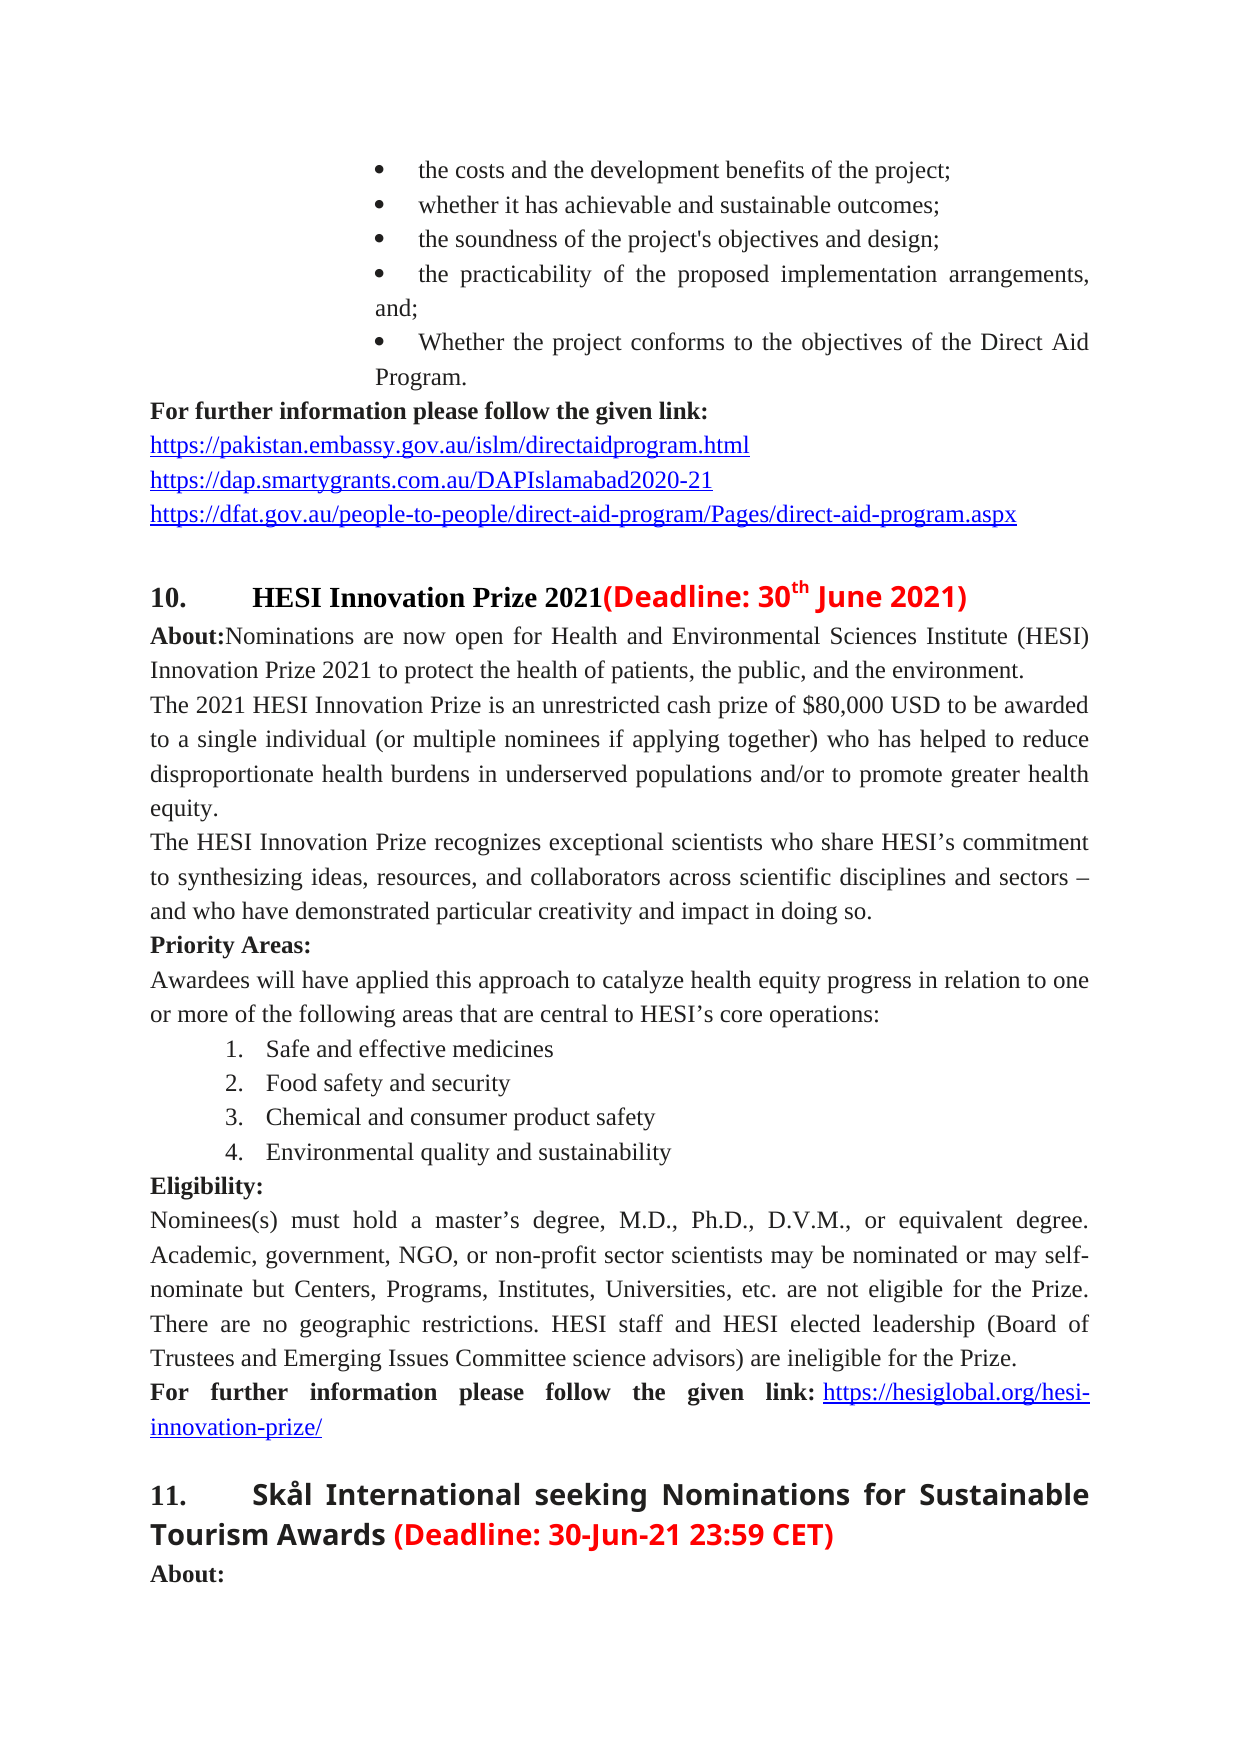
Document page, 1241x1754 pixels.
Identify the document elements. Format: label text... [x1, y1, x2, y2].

text For further information please follow the given link: [150, 391, 1090, 425]
text · the costs and the development benefits of the project; [375, 150, 1090, 184]
text https://pakistan.embassy.gov.au/islm/directaidprogram.html [150, 425, 1090, 459]
text · whether it has achievable and sustainable outcomes; [375, 184, 1090, 219]
text Awardees will have applied this approach to catalyze health equity progress in relation to one or more of the following areas that are central to HESI’s core operations: [150, 959, 1090, 1028]
text 4. Environmental quality and sustainability [225, 1131, 1090, 1166]
text Priority Areas: [150, 925, 1090, 959]
text The 2021 HESI Innovation Prize is an unrestricted cash prize of $80,000 USD to be awarded to a single individual (or multiple nominees if applying together) who has helped to reduce disproportionate health burdens in underserved populations and/or to promote greater health equity. [150, 684, 1090, 822]
text The HESI Innovation Prize recognizes exceptional scientists who share HESI’s commitment to synthesizing ideas, resources, and collaborators across scientific disciplines and sectors – and who have demonstrated particular creativity and impact in doing so. [150, 822, 1090, 925]
text For further information please follow the given link: https://hesiglobal.org/hesi-innovation-prize/ [150, 1372, 1090, 1441]
text Nominees(s) must hold a master’s degree, M.D., Ph.D., D.V.M., or equivalent degree. Academic, government, NGO, or non-profit sector scientists may be nominated or may self-nominate but Centers, Programs, Institutes, Universities, etc. are not eligible for the Prize. There are no geographic restrictions. HESI staff and HESI elected leadership (Board of Trustees and Emerging Issues Committee science advisors) are ineligible for the Prize. [150, 1200, 1090, 1372]
text 2. Food safety and security [225, 1062, 1090, 1097]
text · Whether the project conforms to the objectives of the Direct Aid Program. [375, 322, 1090, 391]
text 11. Skål International seeking Nominations for Sustainable Tourism Awards (Deadline: 30-Jun-21 23:59 CET) [150, 1474, 1090, 1553]
text https://dap.smartygrants.com.au/DAPIslamabad2020-21 [150, 459, 1090, 494]
text https://dfat.gov.au/people-to-people/direct-aid-program/Pages/direct-aid-program.aspx [150, 494, 1090, 528]
text 3. Chemical and consumer product safety [225, 1097, 1090, 1131]
text 1. Safe and effective medicines [225, 1028, 1090, 1062]
text · the practicability of the proposed implementation arrangements, and; [375, 253, 1090, 322]
text About:Nominations are now open for Health and Environmental Sciences Institute (HESI) Innovation Prize 2021 to protect the health of patients, the public, and the environment. [150, 616, 1090, 684]
text · the soundness of the project's objectives and design; [375, 219, 1090, 253]
text 10. HESI Innovation Prize 2021(Deadline: 30th June 2021) [150, 572, 1090, 616]
text Eligibility: [150, 1166, 1090, 1200]
text About: [150, 1553, 1090, 1588]
